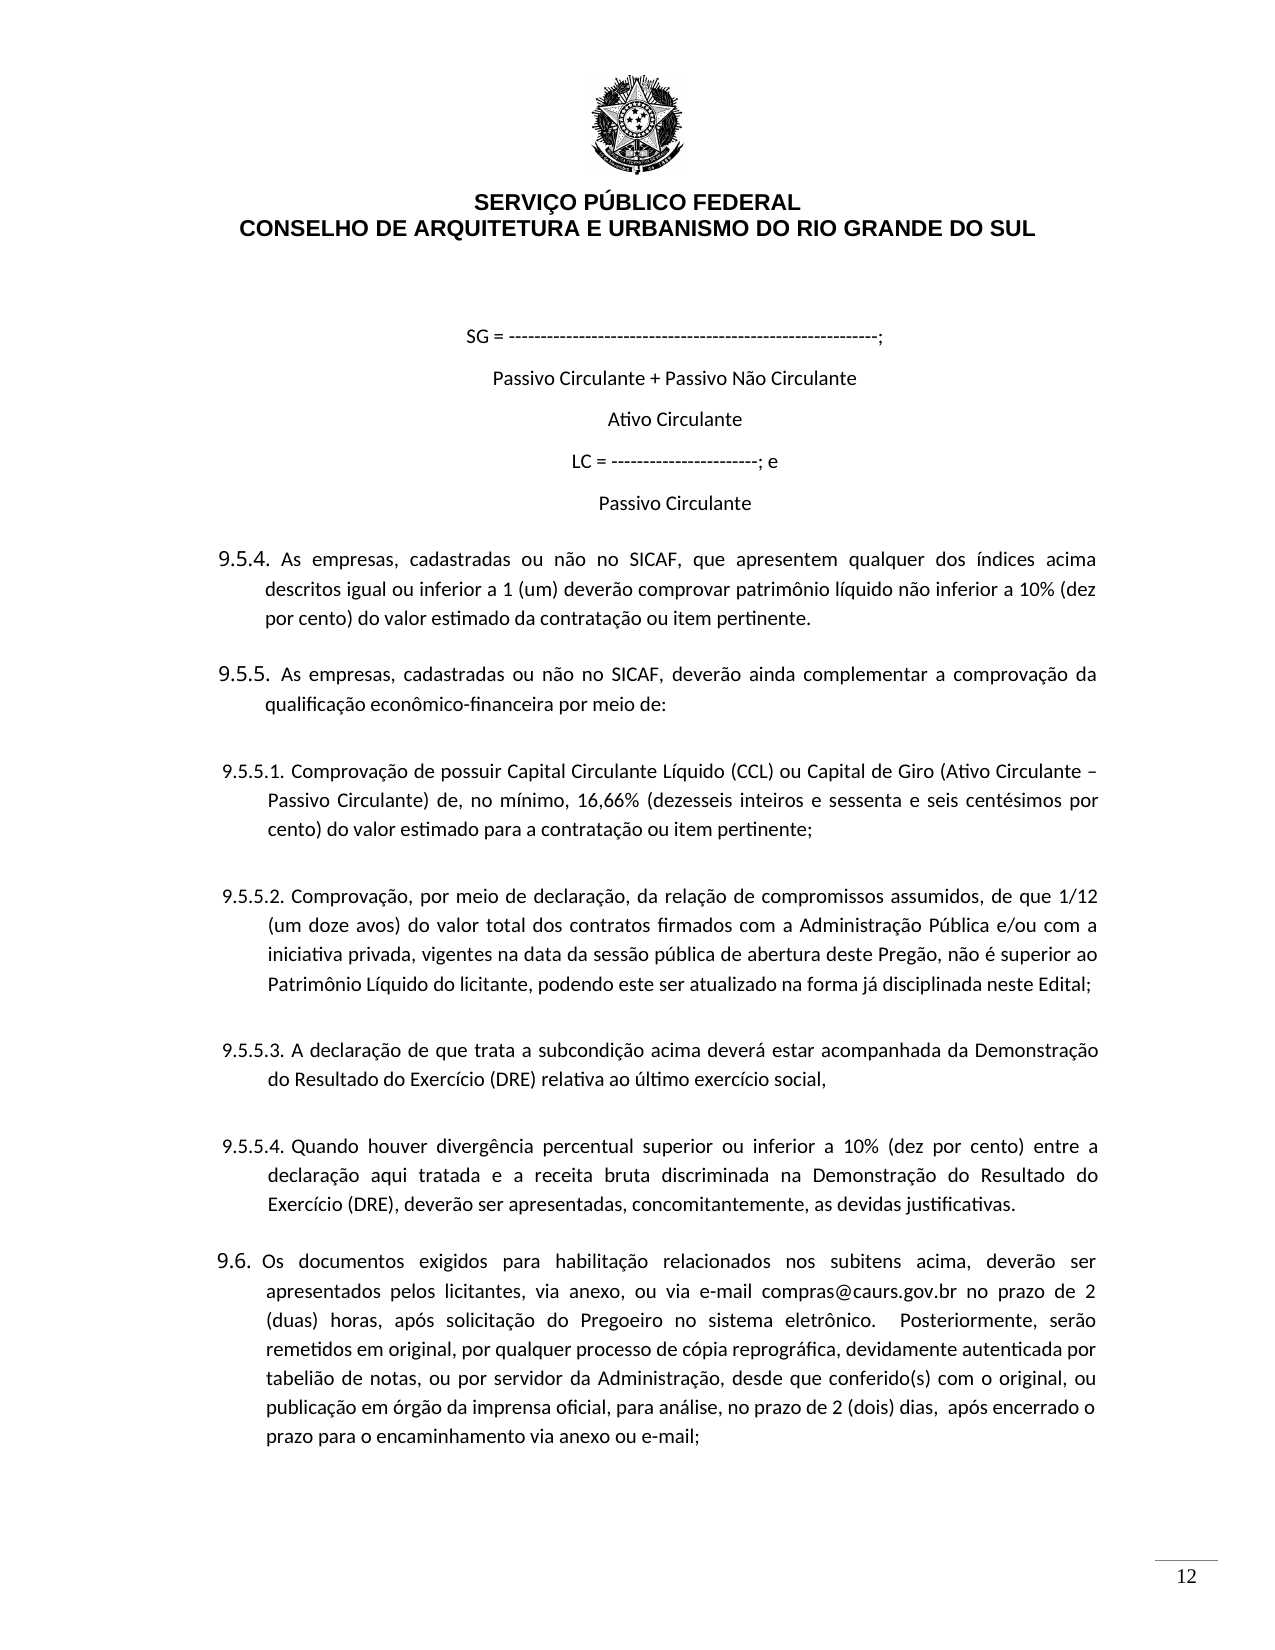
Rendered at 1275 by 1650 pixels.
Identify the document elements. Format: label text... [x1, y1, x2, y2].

list Comprovação, por meio de declaração, da relação de compromissos assumidos, de que 1/12 (um doze avos) do valor total dos contratos firmados com a Administração Pública e/ou com a iniciativa privada, vigentes na data da sessão pública de abertura deste Pregão, não é superior ao Patrimônio Líquido do licitante, podendo este ser atualizado na forma já disciplinada neste Edital; [222, 883, 1099, 996]
text LC = -----------------------; e [252, 448, 1098, 473]
list A declaração de que trata a subcondição acima deverá estar acompanhada da Demonstração do Resultado do Exercício (DRE) relativa ao último exercício social, [222, 1037, 1099, 1092]
list Comprovação de possuir Capital Circulante Líquido (CCL) ou Capital de Giro (Ativo Circulante – Passivo Circulante) de, no mínimo, 16,66% (dezesseis inteiros e sessenta e seis centésimos por cento) do valor estimado para a contratação ou item pertinente; [222, 758, 1099, 842]
text Passivo Circulante [252, 490, 1098, 515]
text SG = ----------------------------------------------------------; [252, 323, 1098, 348]
text Ativo Circulante [252, 406, 1098, 432]
text Passivo Circulante + Passivo Não Circulante [252, 365, 1098, 390]
list As empresas, cadastradas ou não no SICAF, deverão ainda complementar a comprovação da qualificação econômico-financeira por meio de: [218, 659, 1098, 717]
list As empresas, cadastradas ou não no SICAF, que apresentem qualquer dos índices acima descritos igual ou inferior a 1 (um) deverão comprovar patrimônio líquido não inferior a 10% (dez por cento) do valor estimado da contratação ou item pertinente. [218, 544, 1098, 631]
list Os documentos exigidos para habilitação relacionados nos subitens acima, deverão ser apresentados pelos licitantes, via anexo, ou via e-mail compras@caurs.gov.br no prazo de 2 (duas) horas, após solicitação do Pregoeiro no sistema eletrônico. Posteriormente, serão remetidos em original, por qualquer processo de cópia reprográfica, devidamente autenticada por tabelião de notas, ou por servidor da Administração, desde que conferido(s) com o original, ou publicação em órgão da imprensa oficial, para análise, no prazo de 2 (dois) dias, após encerrado o prazo para o encaminhamento via anexo ou e-mail; [217, 1246, 1098, 1449]
picture [591, 75, 684, 175]
list Quando houver divergência percentual superior ou inferior a 10% (dez por cento) entre a declaração aqui tratada e a receita bruta discriminada na Demonstração do Resultado do Exercício (DRE), deverão ser apresentadas, concomitantemente, as devidas justificativas. [222, 1133, 1099, 1217]
